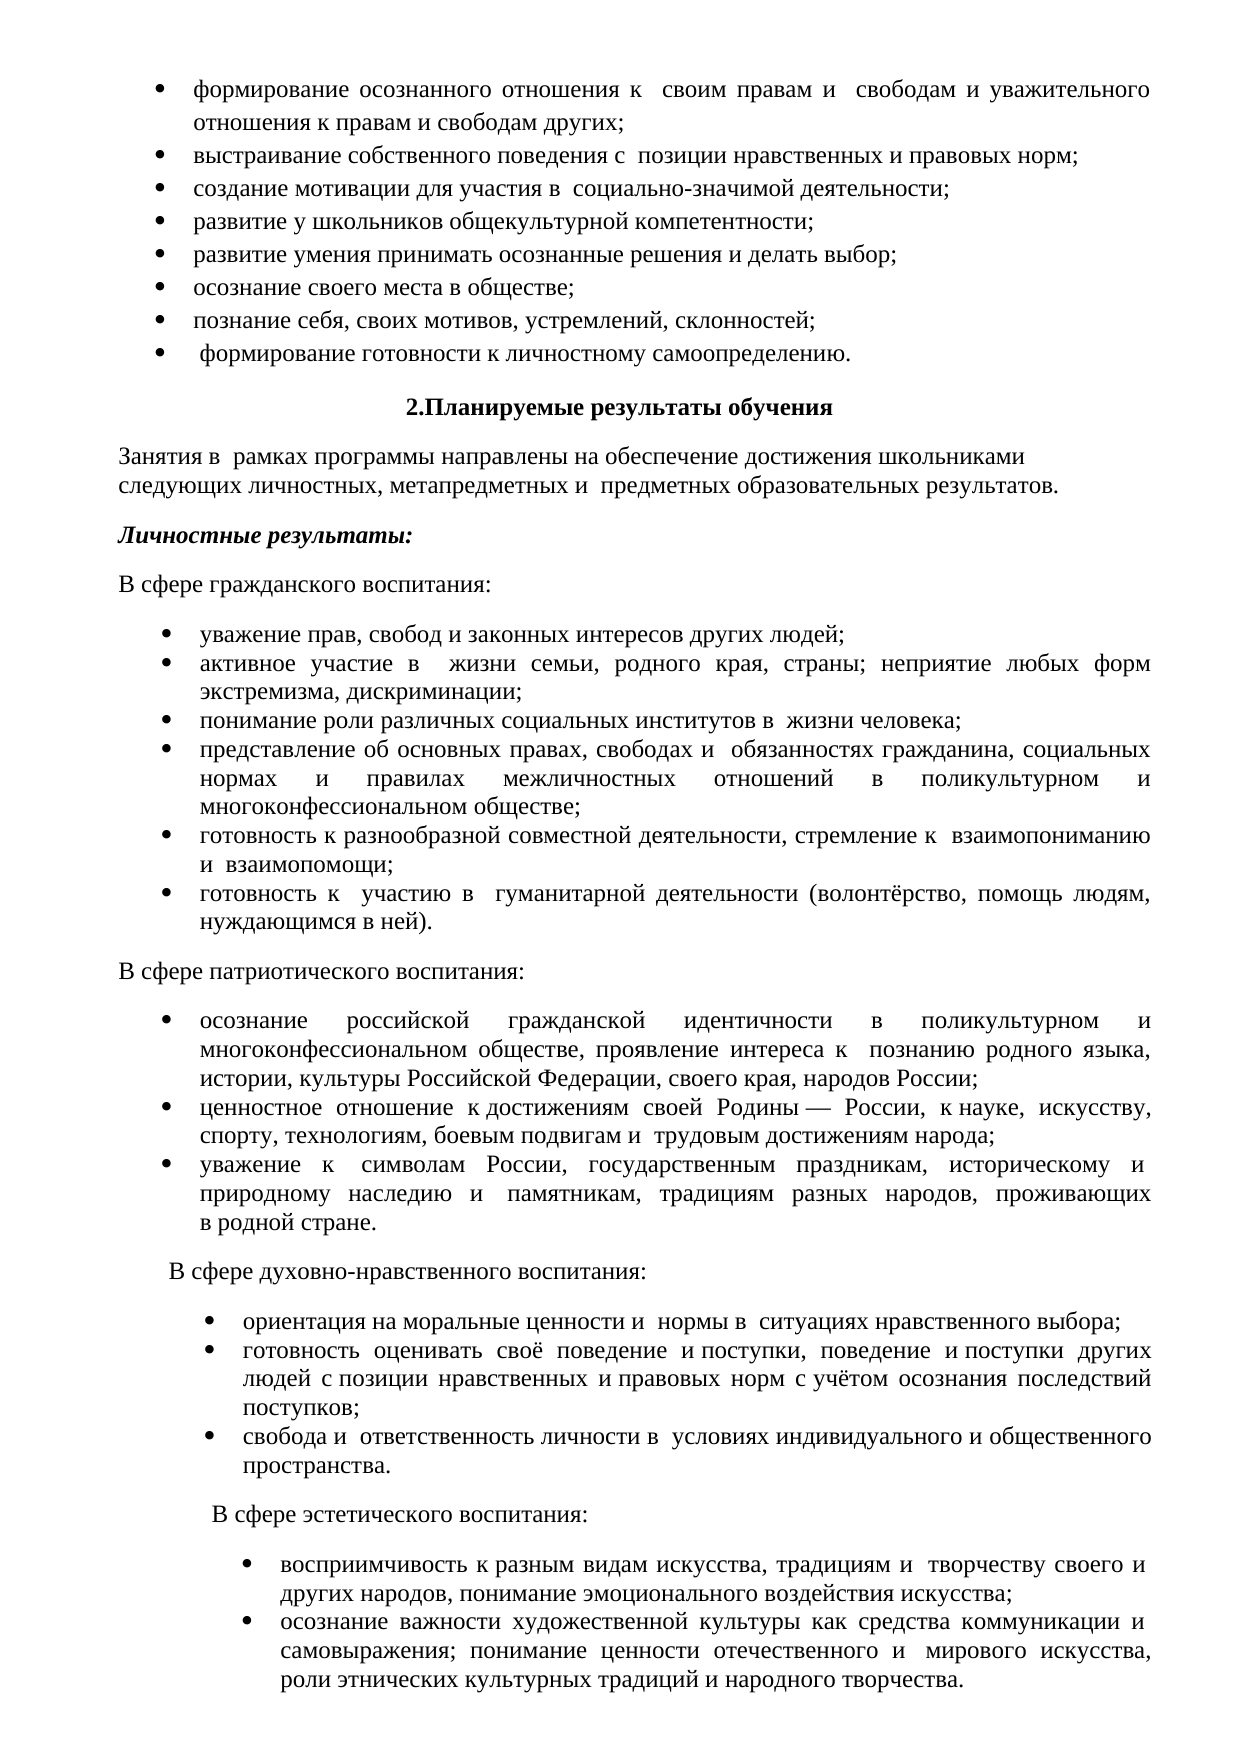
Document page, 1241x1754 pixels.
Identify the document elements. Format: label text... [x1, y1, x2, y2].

list готовность оценивать своё поведение и поступки, поведение и поступки других людей с позиции нравственных и правовых норм с учётом осознания последствий поступков; [205, 1335, 1152, 1421]
text В сфере патриотического воспитания: [118, 956, 1152, 985]
list свобода и ответственность личности в условиях индивидуального и общественного пространства. [205, 1421, 1152, 1478]
list создание мотивации для участия в социально-значимой деятельности; [156, 173, 1152, 202]
list выстраивание собственного поведения с позиции нравственных и правовых норм; [156, 140, 1152, 169]
list осознание своего места в обществе; [156, 272, 1152, 301]
list формирование осознанного отношения к своим правам и свободам и уважительного отношения к правам и свободам других; [156, 74, 1152, 136]
text В сфере гражданского воспитания: [118, 569, 1152, 598]
text Личностные результаты: [118, 520, 1152, 548]
text В сфере эстетического воспитания: [205, 1499, 1152, 1528]
list осознание российской гражданской идентичности в поликультурном и многоконфессиональном обществе, проявление интереса к познанию родного языка, истории, культуры Российской Федерации, своего края, народов России; [162, 1006, 1152, 1092]
list активное участие в жизни семьи, родного края, страны; неприятие любых форм экстремизма, дискриминации; [162, 648, 1152, 705]
text 2.Планируемые результаты обучения [118, 392, 1152, 421]
list понимание роли различных социальных институтов в жизни человека; [162, 705, 1152, 734]
list уважение прав, свобод и законных интересов других людей; [162, 619, 1152, 648]
list ценностное отношение к достижениям своей Родины — России, к науке, искусству, спорту, технологиям, боевым подвигам и трудовым достижениям народа; [162, 1092, 1152, 1149]
list уважение к символам России, государственным праздникам, историческому и природному наследию и памятникам, традициям разных народов, проживающих в родной стране. [162, 1149, 1152, 1236]
list восприимчивость к разным видам искусства, традициям и творчеству своего и других народов, понимание эмоционального воздействия искусства; [243, 1549, 1152, 1606]
list осознание важности художественной культуры как средства коммуникации и самовыражения; понимание ценности отечественного и мирового искусства, роли этнических культурных традиций и народного творчества. [243, 1606, 1152, 1693]
list готовность к разнообразной совместной деятельности, стремление к взаимопониманию и взаимопомощи; [162, 820, 1152, 878]
list познание себя, своих мотивов, устремлений, склонностей; [156, 305, 1152, 334]
list формирование готовности к личностному самоопределению. [156, 338, 1152, 367]
list ориентация на моральные ценности и нормы в ситуациях нравственного выбора; [205, 1306, 1152, 1335]
text Занятия в рамках программы направлены на обеспечение достижения школьниками следующих личностных, метапредметных и предметных образовательных результатов. [118, 441, 1152, 499]
list представление об основных правах, свободах и обязанностях гражданина, социальных нормах и правилах межличностных отношений в поликультурном и многоконфессиональном обществе; [162, 734, 1152, 820]
list готовность к участию в гуманитарной деятельности (волонтёрство, помощь людям, нуждающимся в ней). [162, 878, 1152, 935]
list развитие у школьников общекультурной компетентности; [156, 206, 1152, 235]
list развитие умения принимать осознанные решения и делать выбор; [156, 239, 1152, 268]
text В сфере духовно-нравственного воспитания: [162, 1256, 1152, 1285]
